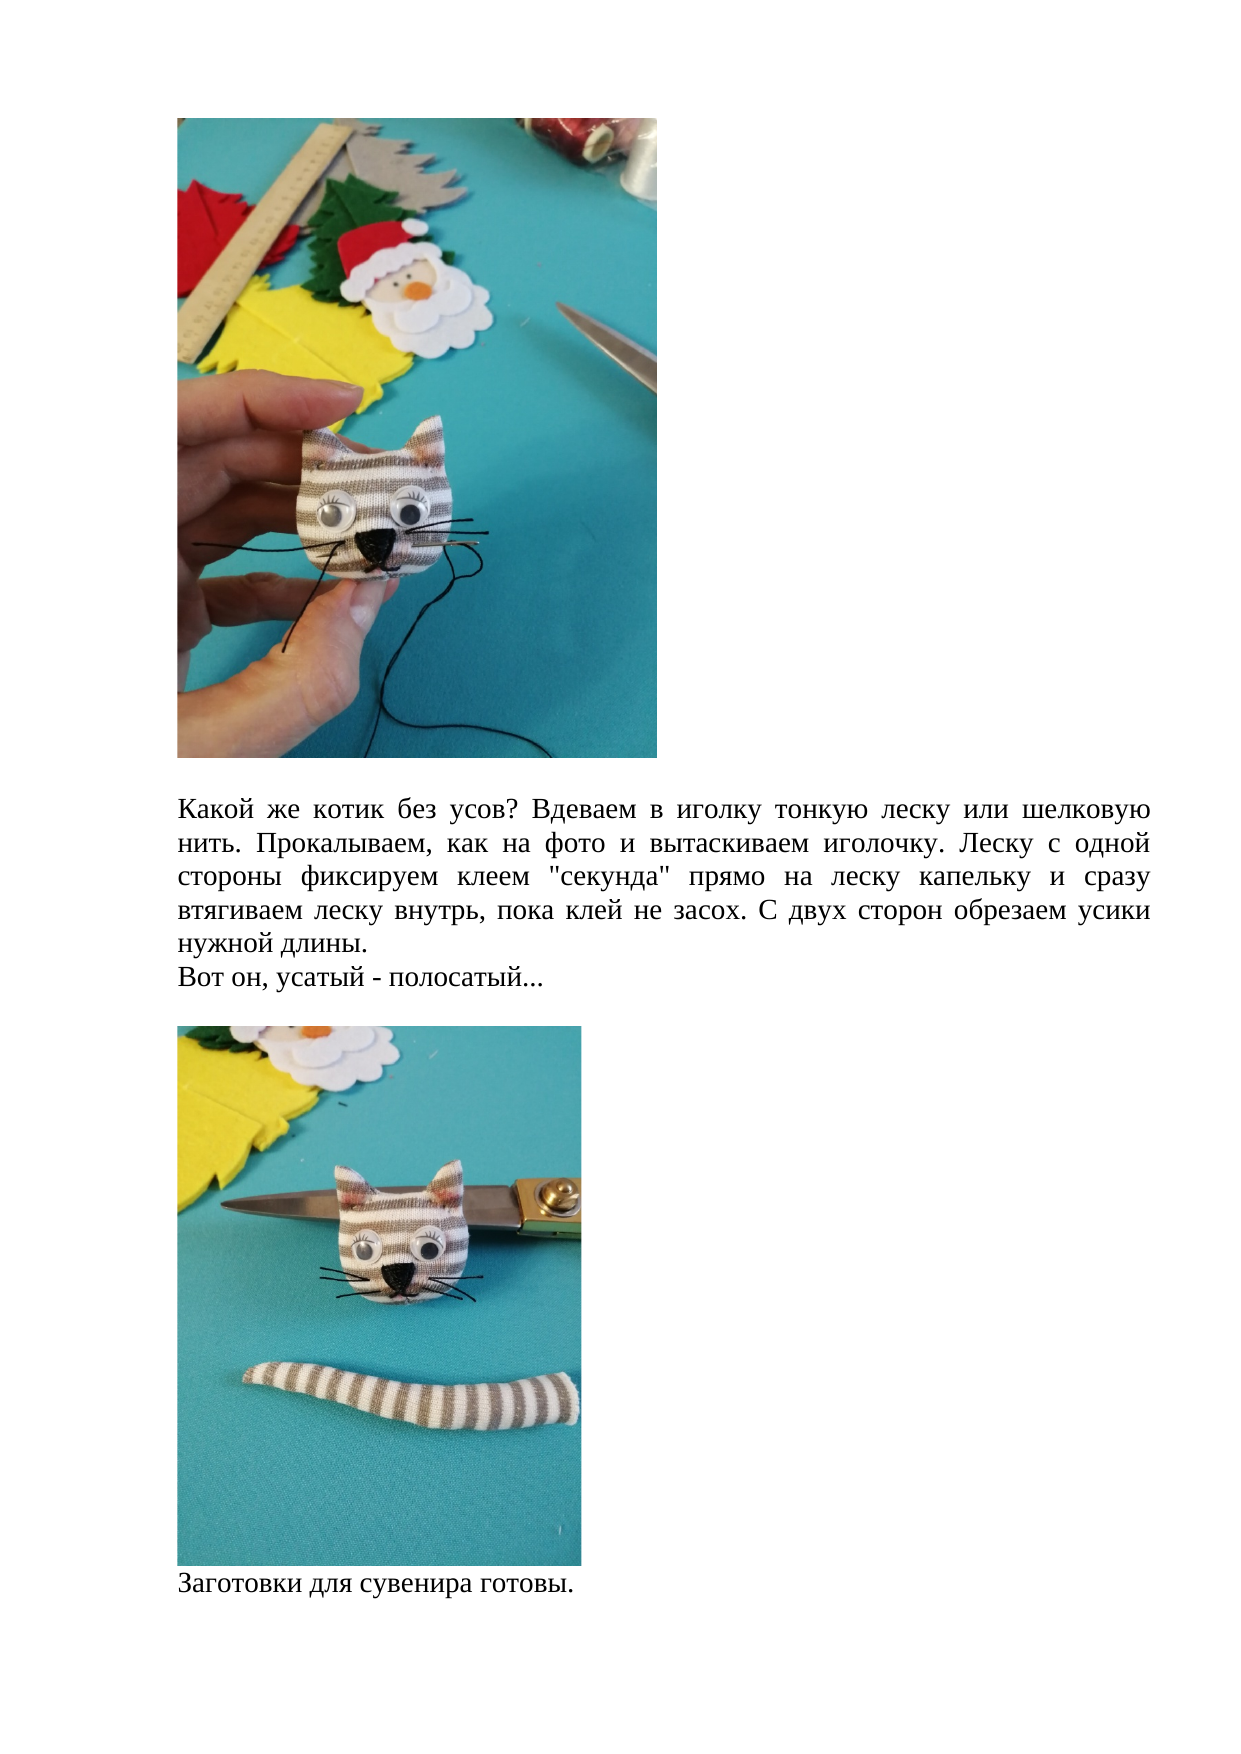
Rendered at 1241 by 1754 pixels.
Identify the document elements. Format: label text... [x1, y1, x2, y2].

picture [177, 1026, 582, 1566]
picture [177, 118, 657, 758]
text Какой же котик без усов? Вдеваем в иголку тонкую леску или шелковую нить. Прокалываем, как на фото и вытаскиваем иголочку. Леску с одной стороны фиксируем клеем "секунда" прямо на леску капельку и сразу втягиваем леску внутрь, пока клей не засох. С двух сторон обрезаем усики нужной длины. [177, 791, 1152, 959]
text Вот он, усатый - полосатый... [177, 959, 1152, 992]
text Заготовки для сувенира готовы. [177, 1565, 1152, 1599]
